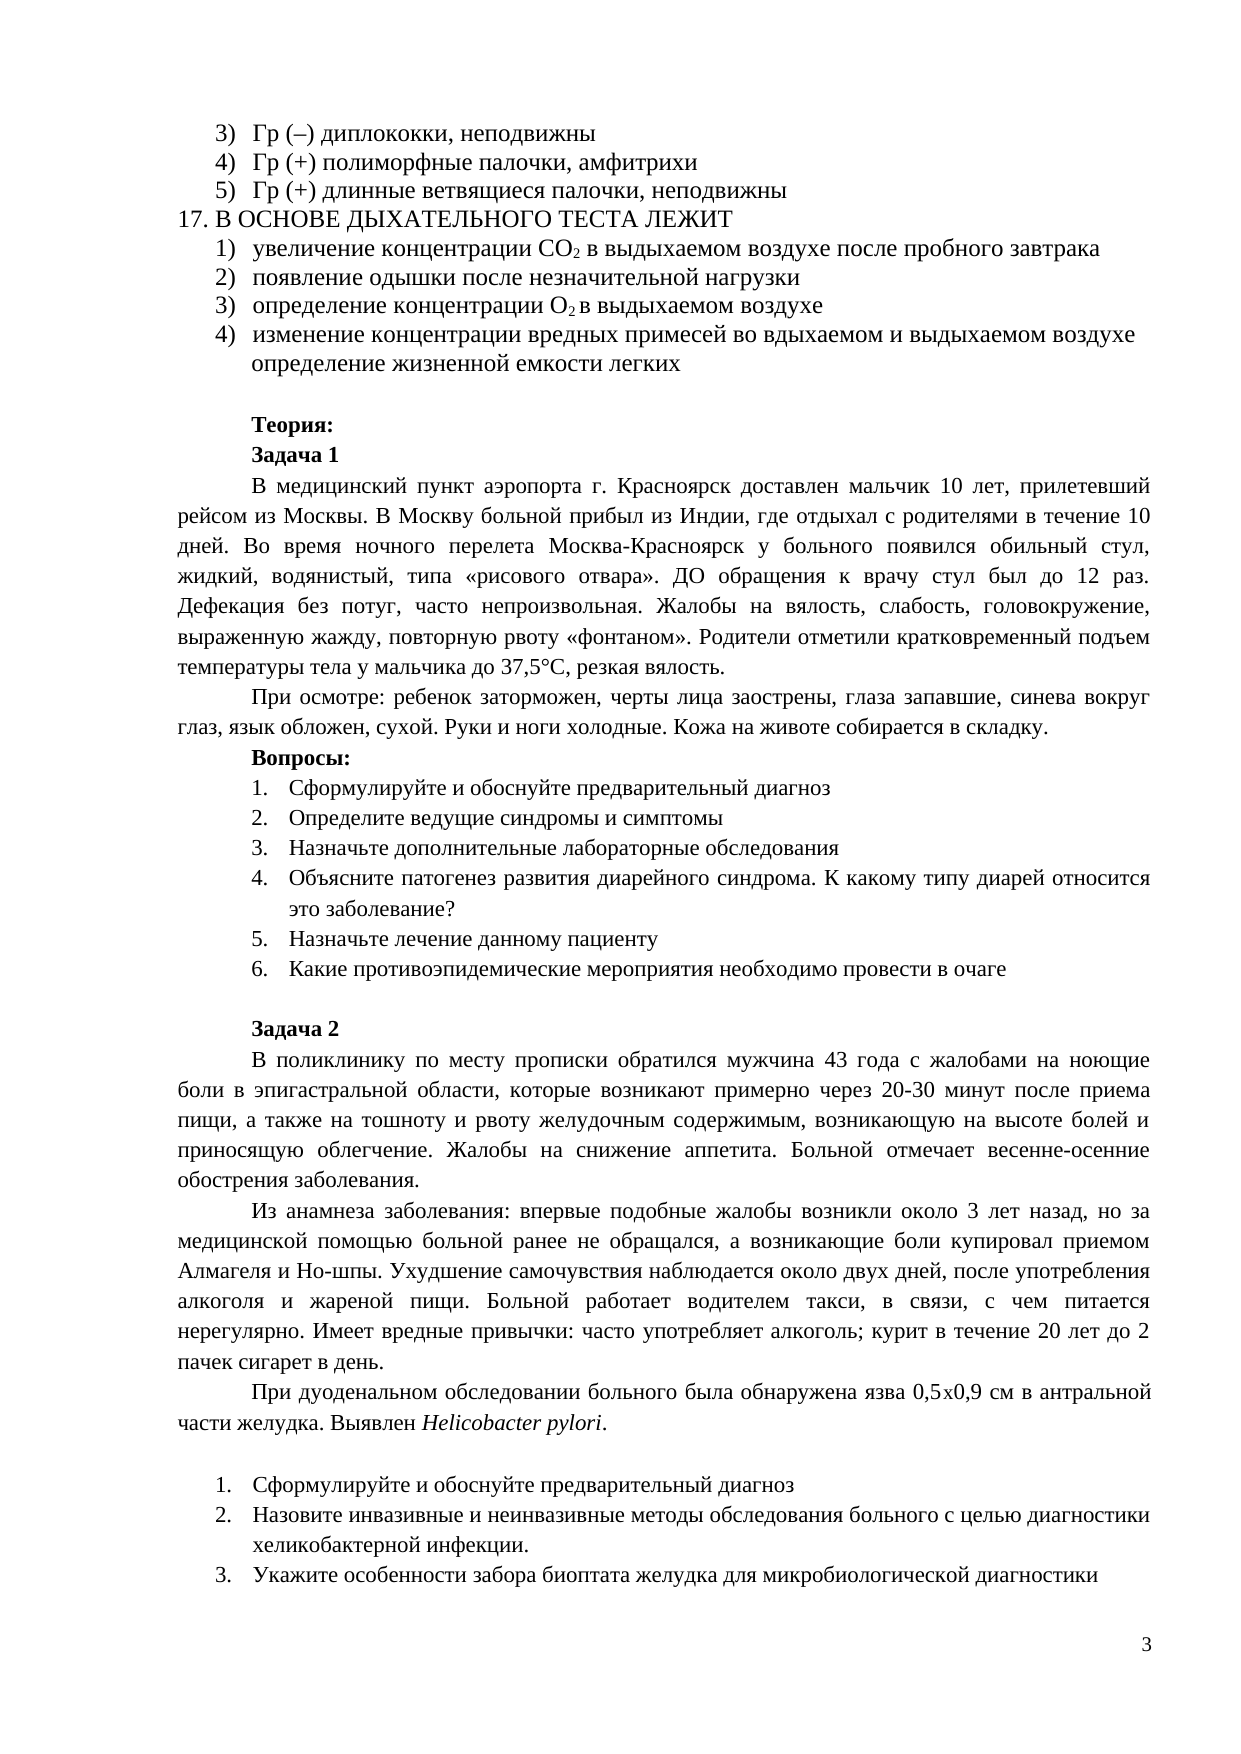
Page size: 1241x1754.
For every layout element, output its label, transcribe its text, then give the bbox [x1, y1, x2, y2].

list Определите ведущие синдромы и симптомы [251, 804, 1152, 830]
list Сформулируйте и обоснуйте предварительный диагноз [251, 774, 1152, 800]
list Гр (+) длинные ветвящиеся палочки, неподвижны [215, 176, 1152, 204]
text В медицинский пункт аэропорта г. Красноярск доставлен мальчик 10 лет, прилетевший рейсом из Москвы. В Москву больной прибыл из Индии, где отдыхал с родителями в течение 10 дней. Во время ночного перелета Москва-Красноярск у больного появился обильный стул, жидкий, водянистый, типа «рисового отвара». ДО обращения к врачу стул был до 12 раз. Дефекация без потуг, часто непроизвольная. Жалобы на вялость, слабость, головокружение, выраженную жажду, повторную рвоту «фонтаном». Родители отметили кратковременный подъем температуры тела у мальчика до 37,5°С, резкая вялость. [177, 472, 1152, 679]
list Назначьте дополнительные лабораторные обследования [251, 834, 1152, 861]
list Гр (–) диплококки, неподвижны [215, 118, 1152, 147]
text определение жизненной емкости легких [177, 348, 1152, 377]
list Гр (+) полиморфные палочки, амфитрихи [215, 147, 1152, 176]
list определение концентрации О2 в выдыхаемом воздухе [215, 291, 1152, 319]
text Задача 1 [177, 442, 1152, 468]
text При дуоденальном обследовании больного была обнаружена язва 0,5х0,9 см в антральной части желудка. Выявлен Helicobacter pylori. [177, 1378, 1152, 1437]
list Назовите инвазивные и неинвазивные методы обследования больного с целью диагностики хеликобактерной инфекции. [215, 1501, 1152, 1558]
text Из анамнеза заболевания: впервые подобные жалобы возникли около 3 лет назад, но за медицинской помощью больной ранее не обращался, а возникающие боли купировал приемом Алмагеля и Но-шпы. Ухудшение самочувствия наблюдается около двух дней, после употребления алкоголя и жареной пищи. Больной работает водителем такси, в связи, с чем питается нерегулярно. Имеет вредные привычки: часто употребляет алкоголь; курит в течение 20 лет до 2 пачек сигарет в день. [177, 1197, 1152, 1374]
list изменение концентрации вредных примесей во вдыхаемом и выдыхаемом воздухе [215, 319, 1152, 348]
text Теория: [177, 411, 1152, 438]
text Вопросы: [177, 744, 1152, 770]
text При осмотре: ребенок заторможен, черты лица заострены, глаза запавшие, синева вокруг глаз, язык обложен, сухой. Руки и ноги холодные. Кожа на животе собирается в складку. [177, 683, 1152, 740]
list Сформулируйте и обоснуйте предварительный диагноз [215, 1471, 1152, 1497]
list Укажите особенности забора биоптата желудка для микробиологической диагностики [215, 1562, 1152, 1588]
text В поликлинику по месту прописки обратился мужчина 43 года с жалобами на ноющие боли в эпигастральной области, которые возникают примерно через 20-30 минут после приема пищи, а также на тошноту и рвоту желудочным содержимым, возникающую на высоте болей и приносящую облегчение. Жалобы на снижение аппетита. Больной отмечает весенне-осенние обострения заболевания. [177, 1046, 1152, 1193]
list В ОСНОВЕ ДЫХАТЕЛЬНОГО ТЕСТА ЛЕЖИТ [177, 204, 1152, 233]
list увеличение концентрации СО2 в выдыхаемом воздухе после пробного завтрака [215, 233, 1152, 262]
text Задача 2 [177, 1016, 1152, 1042]
list Какие противоэпидемические мероприятия необходимо провести в очаге [251, 955, 1152, 981]
list Назначьте лечение данному пациенту [251, 925, 1152, 951]
list появление одышки после незначительной нагрузки [215, 262, 1152, 291]
list Объясните патогенез развития диарейного синдрома. К какому типу диарей относится это заболевание? [251, 864, 1152, 921]
